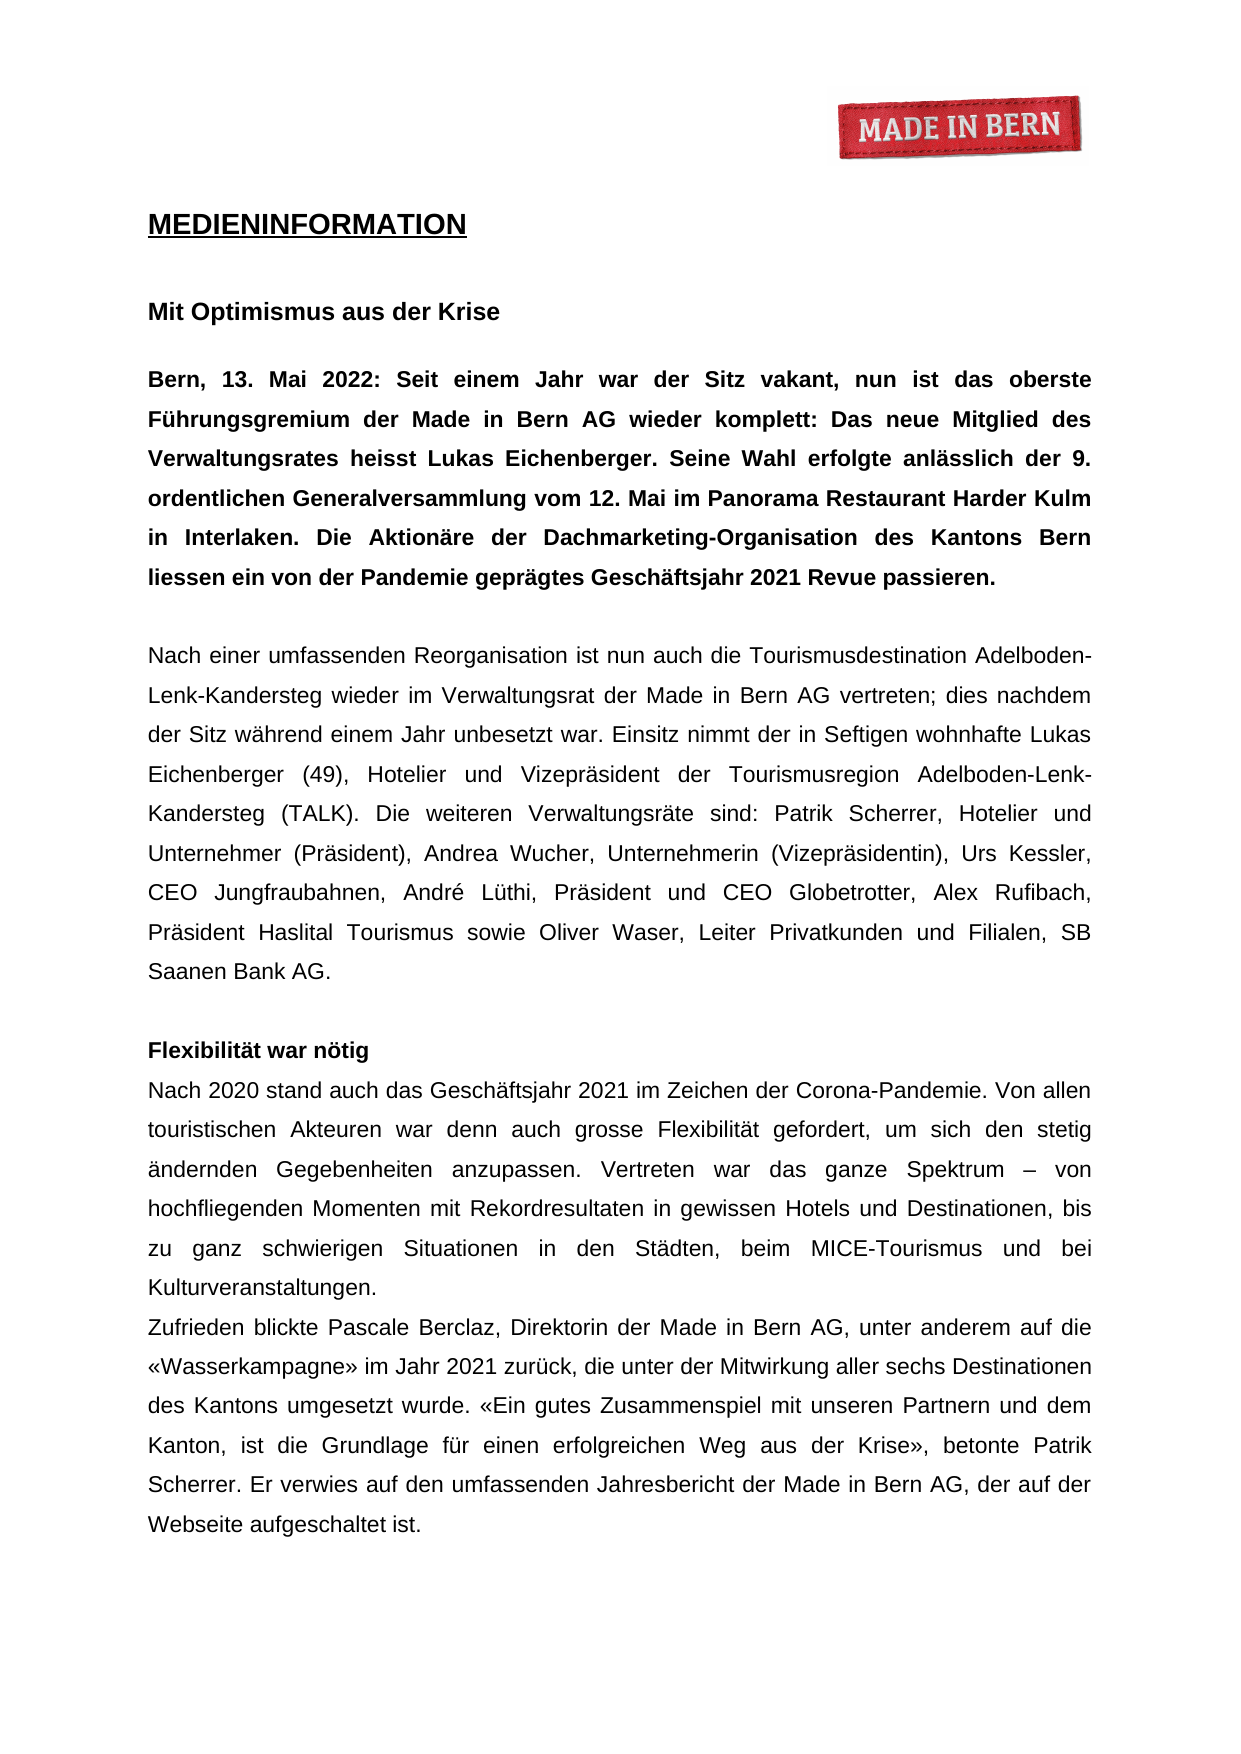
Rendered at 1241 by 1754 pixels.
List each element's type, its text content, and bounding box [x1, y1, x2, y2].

text Nach 2020 stand auch das Geschäftsjahr 2021 im Zeichen der Corona-Pandemie. Von allen touristischen Akteuren war denn auch grosse Flexibilität gefordert, um sich den stetig ändernden Gegebenheiten anzupassen. Vertreten war das ganze Spektrum – von hochfliegenden Momenten mit Rekordresultaten in gewissen Hotels und Destinationen, bis zu ganz schwierigen Situationen in den Städten, beim MICE-Tourismus und bei Kulturveranstaltungen. [148, 1077, 1092, 1300]
text Bern, 13. Mai 2022: Seit einem Jahr war der Sitz vakant, nun ist das oberste Führungsgremium der Made in Bern AG wieder komplett: Das neue Mitglied des Verwaltungsrates heisst Lukas Eichenberger. Seine Wahl erfolgte anlässlich der 9. ordentlichen Generalversammlung vom 12. Mai im Panorama Restaurant Harder Kulm in Interlaken. Die Aktionäre der Dachmarketing-Organisation des Kantons Bern liessen ein von der Pandemie geprägtes Geschäftsjahr 2021 Revue passieren. [148, 366, 1092, 590]
text Flexibilität war nötig [148, 1037, 1092, 1063]
text Mit Optimismus aus der Krise [148, 297, 1092, 325]
text Nach einer umfassenden Reorganisation ist nun auch die Tourismusdestination Adelboden-Lenk-Kandersteg wieder im Verwaltungsrat der Made in Bern AG vertreten; dies nachdem der Sitz während einem Jahr unbesetzt war. Einsitz nimmt der in Seftigen wohnhafte Lukas Eichenberger (49), Hotelier und Vizepräsident der Tourismusregion Adelboden-Lenk-Kandersteg (TALK). Die weiteren Verwaltungsräte sind: Patrik Scherrer, Hotelier und Unternehmer (Präsident), Andrea Wucher, Unternehmerin (Vizepräsidentin), Urs Kessler, CEO Jungfraubahnen, André Lüthi, Präsident und CEO Globetrotter, Alex Rufibach, Präsident Haslital Tourismus sowie Oliver Waser, Leiter Privatkunden und Filialen, SB Saanen Bank AG. [148, 642, 1092, 984]
picture [826, 86, 1089, 166]
text Zufrieden blickte Pascale Berclaz, Direktorin der Made in Bern AG, unter anderem auf die «Wasserkampagne» im Jahr 2021 zurück, die unter der Mitwirkung aller sechs Destinationen des Kantons umgesetzt wurde. «Ein gutes Zusammenspiel mit unseren Partnern und dem Kanton, ist die Grundlage für einen erfolgreichen Weg aus der Krise», betonte Patrik Scherrer. Er verwies auf den umfassenden Jahresbericht der Made in Bern AG, der auf der Webseite aufgeschaltet ist. [148, 1313, 1092, 1537]
text MEDIENINFORMATION [148, 207, 1092, 240]
